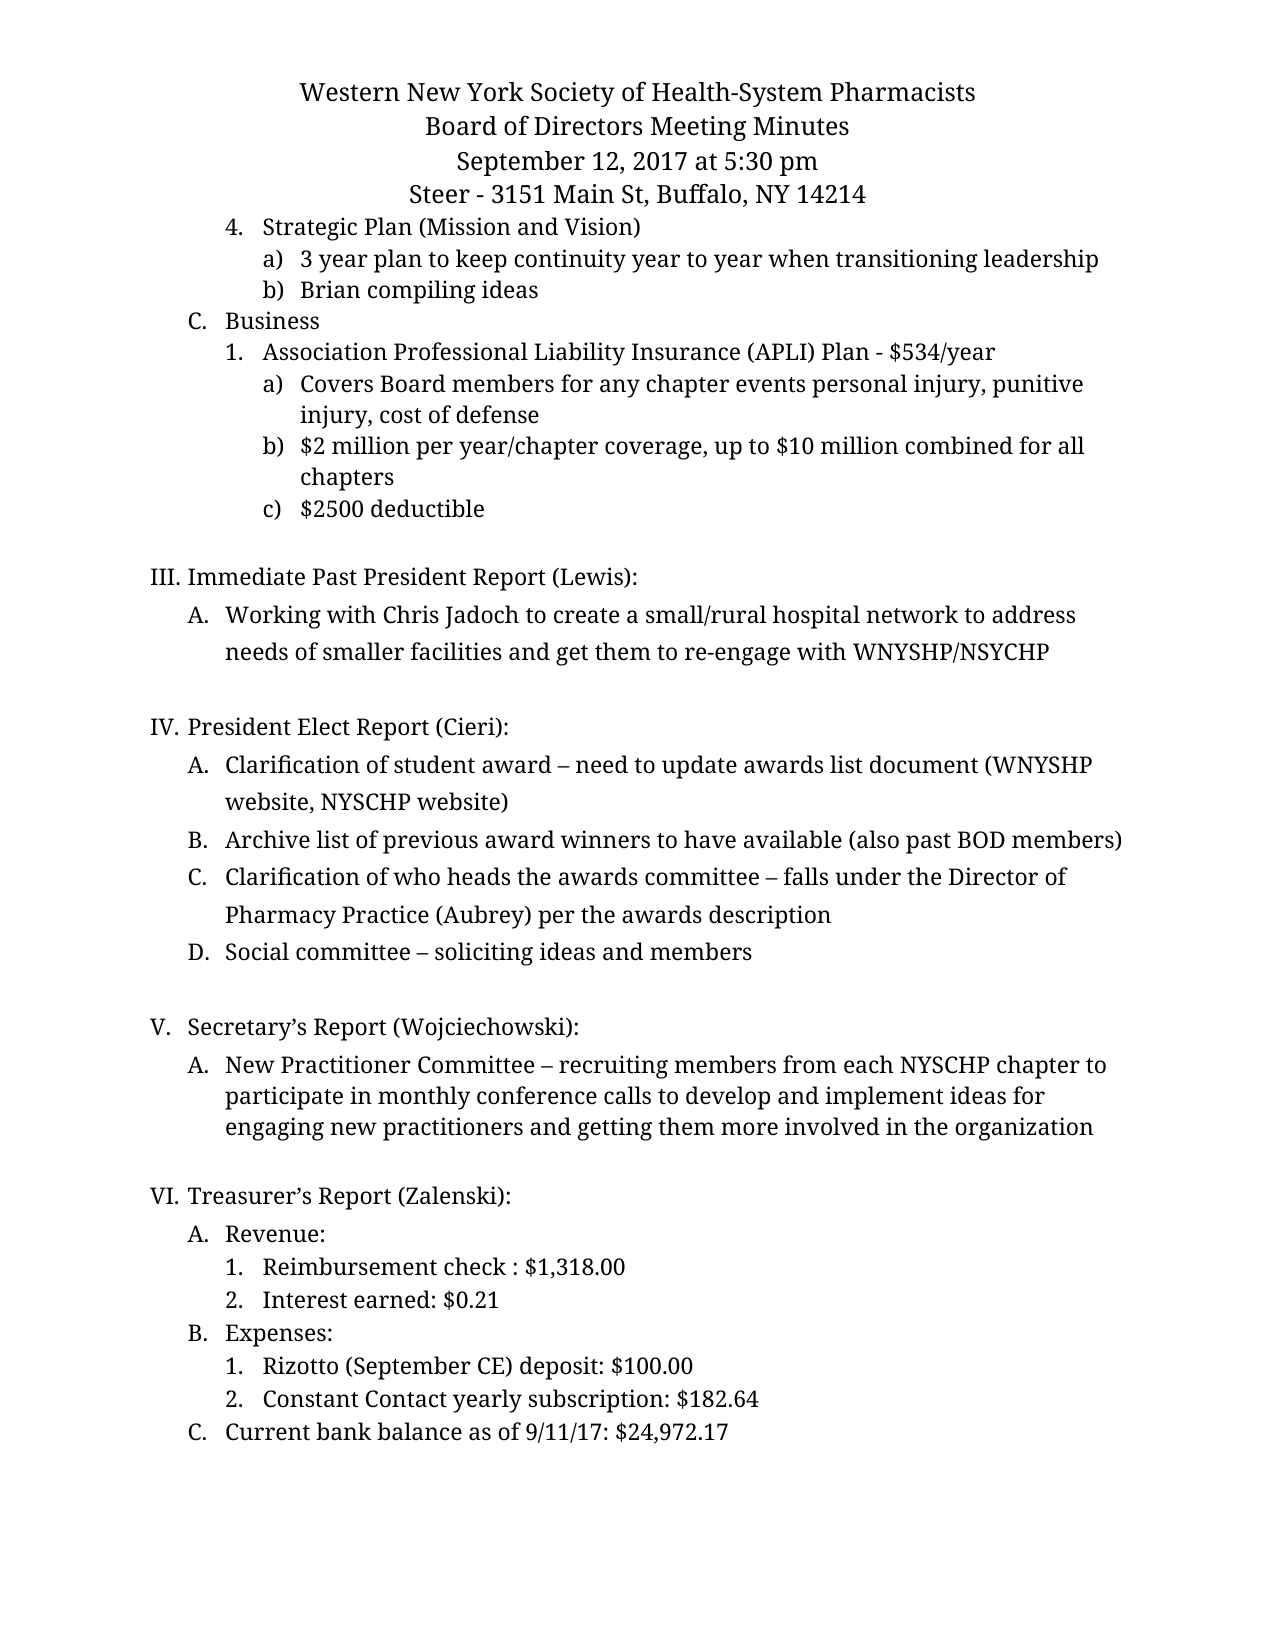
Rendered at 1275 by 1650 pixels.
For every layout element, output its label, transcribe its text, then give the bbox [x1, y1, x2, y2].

list Constant Contact yearly subscription: $182.64 [225, 1383, 1125, 1414]
list Clarification of student award – need to update awards list document (WNYSHP website, NYSCHP website) [187, 749, 1125, 817]
list Brian compiling ideas [262, 274, 1125, 305]
list Strategic Plan (Mission and Vision) [225, 211, 1125, 242]
list Revenue: [187, 1217, 1125, 1249]
list President Elect Report (Cieri): [150, 711, 1125, 742]
list Working with Chris Jadoch to create a small/rural hospital network to address needs of smaller facilities and get them to re-engage with WNYSHP/NSYCHP [187, 599, 1125, 667]
list Treasurer’s Report (Zalenski): [150, 1180, 1125, 1211]
list Social committee – soliciting ideas and members [187, 936, 1125, 967]
list Reimbursement check : $1,318.00 [225, 1251, 1125, 1282]
list Immediate Past President Report (Lewis): [150, 561, 1125, 592]
list $2500 deductible [262, 492, 1125, 524]
list Interest earned: $0.21 [225, 1284, 1125, 1315]
list 3 year plan to keep continuity year to year when transitioning leadership [262, 242, 1125, 274]
list Rizotto (September CE) deposit: $100.00 [225, 1350, 1125, 1381]
list Association Professional Liability Insurance (APLI) Plan - $534/year [225, 336, 1125, 367]
list Covers Board members for any chapter events personal injury, punitive injury, cost of defense [262, 367, 1125, 430]
list Expenses: [187, 1317, 1125, 1348]
list Clarification of who heads the awards committee – falls under the Director of Pharmacy Practice (Aubrey) per the awards description [187, 861, 1125, 930]
list Secretary’s Report (Wojciechowski): [150, 1011, 1125, 1042]
list $2 million per year/chapter coverage, up to $10 million combined for all chapters [262, 430, 1125, 492]
list Current bank balance as of 9/11/17: $24,972.17 [187, 1416, 1125, 1447]
list Archive list of previous award winners to have available (also past BOD members) [187, 824, 1125, 855]
list New Practitioner Committee – recruiting members from each NYSCHP chapter to participate in monthly conference calls to develop and implement ideas for engaging new practitioners and getting them more involved in the organization [187, 1049, 1125, 1142]
list Business [187, 305, 1125, 336]
